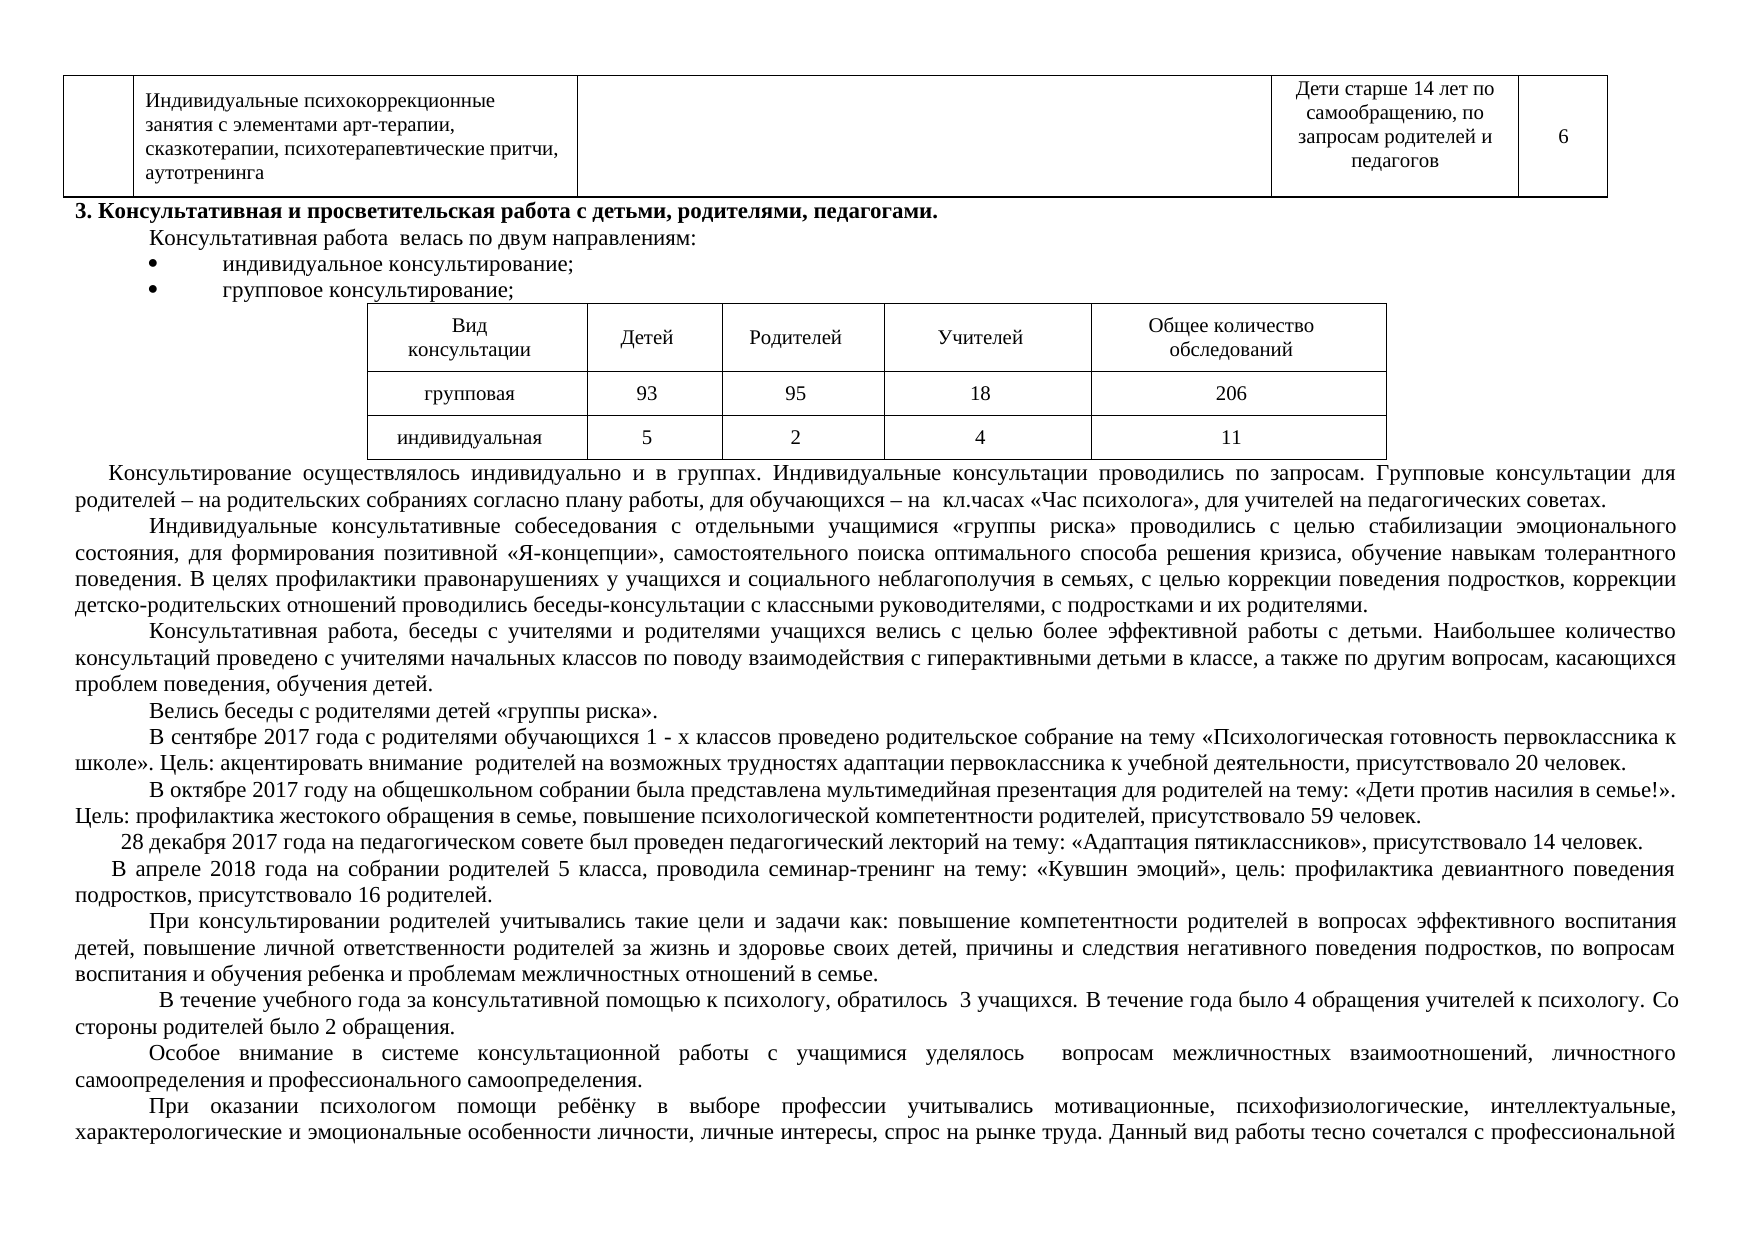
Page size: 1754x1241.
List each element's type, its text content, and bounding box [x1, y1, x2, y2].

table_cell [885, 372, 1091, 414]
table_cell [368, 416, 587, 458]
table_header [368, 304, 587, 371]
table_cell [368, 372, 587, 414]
text 28 декабря 2017 года на педагогическом совете был проведен педагогический лекторий на тему: «Адаптация пятиклассников», присутствовало 14 человек. [75, 828, 1679, 855]
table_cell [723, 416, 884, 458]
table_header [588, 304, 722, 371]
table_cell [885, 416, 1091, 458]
text 3. Консультативная и просветительская работа с детьми, родителями, педагогами. [75, 197, 1679, 224]
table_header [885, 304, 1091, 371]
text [75, 1092, 1679, 1145]
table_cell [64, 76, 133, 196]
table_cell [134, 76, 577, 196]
text Индивидуальные консультативные собеседования с отдельными учащимися «группы риска» проводились с целью стабилизации эмоционального состояния, для формирования позитивной «Я-концепции», самостоятельного поиска оптимального способа решения кризиса, обучение навыкам толерантного поведения. В целях профилактики правонарушениях у учащихся и социального неблагополучия в семьях, с целью коррекции поведения подростков, коррекции детско-родительских отношений проводились беседы-консультации с классными руководителями, с подростками и их родителями. [75, 512, 1679, 618]
text В апреле 2018 года на собрании родителей 5 класса, проводила семинар-тренинг на тему: «Кувшин эмоций», цель: профилактика девиантного поведения подростков, присутствовало 16 родителей. [75, 855, 1679, 907]
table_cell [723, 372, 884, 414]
text Консультативная работа, беседы с учителями и родителями учащихся велись с целью более эффективной работы с детьми. Наибольшее количество консультаций проведено с учителями начальных классов по поводу взаимодействия с гиперактивными детьми в классе, а также по другим вопросам, касающихся проблем поведения, обучения детей. [75, 618, 1679, 697]
text В октябре 2017 году на общешкольном собрании была представлена мультимедийная презентация для родителей на тему: «Дети против насилия в семье!». Цель: профилактика жестокого обращения в семье, повышение психологической компетентности родителей, присутствовало 59 человек. [75, 776, 1679, 828]
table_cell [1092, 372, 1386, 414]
text Особое внимание в системе консультационной работы с учащимися уделялось вопросам межличностных взаимоотношений, личностного самоопределения и профессионального самоопределения. [75, 1039, 1679, 1092]
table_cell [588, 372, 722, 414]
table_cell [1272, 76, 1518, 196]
text Консультативная работа велась по двум направлениям: [75, 224, 1679, 250]
list групповое консультирование; [75, 276, 1679, 303]
text Консультирование осуществлялось индивидуально и в группах. Индивидуальные консультации проводились по запросам. Групповые консультации для родителей – на родительских собраниях согласно плану работы, для обучающихся – на кл.часах «Час психолога», для учителей на педагогических советах. [75, 459, 1679, 512]
text В сентябре 2017 года с родителями обучающихся 1 - х классов проведено родительское собрание на тему «Психологическая готовность первоклассника к школе». Цель: акцентировать внимание родителей на возможных трудностях адаптации первоклассника к учебной деятельности, присутствовало 20 человек. [75, 723, 1679, 776]
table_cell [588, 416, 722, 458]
list индивидуальное консультирование; [75, 250, 1679, 276]
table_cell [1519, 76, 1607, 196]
text В течение учебного года за консультативной помощью к психологу, обратилось 3 учащихся. В течение года было 4 обращения учителей к психологу. Со стороны родителей было 2 обращения. [75, 987, 1679, 1039]
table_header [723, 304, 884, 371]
text При консультировании родителей учитывались такие цели и задачи как: повышение компетентности родителей в вопросах эффективного воспитания детей, повышение личной ответственности родителей за жизнь и здоровье своих детей, причины и следствия негативного поведения подростков, по вопросам воспитания и обучения ребенка и проблемам межличностных отношений в семье. [75, 907, 1679, 987]
text Велись беседы с родителями детей «группы риска». [75, 697, 1679, 723]
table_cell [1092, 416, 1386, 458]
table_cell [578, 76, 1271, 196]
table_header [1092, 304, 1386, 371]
